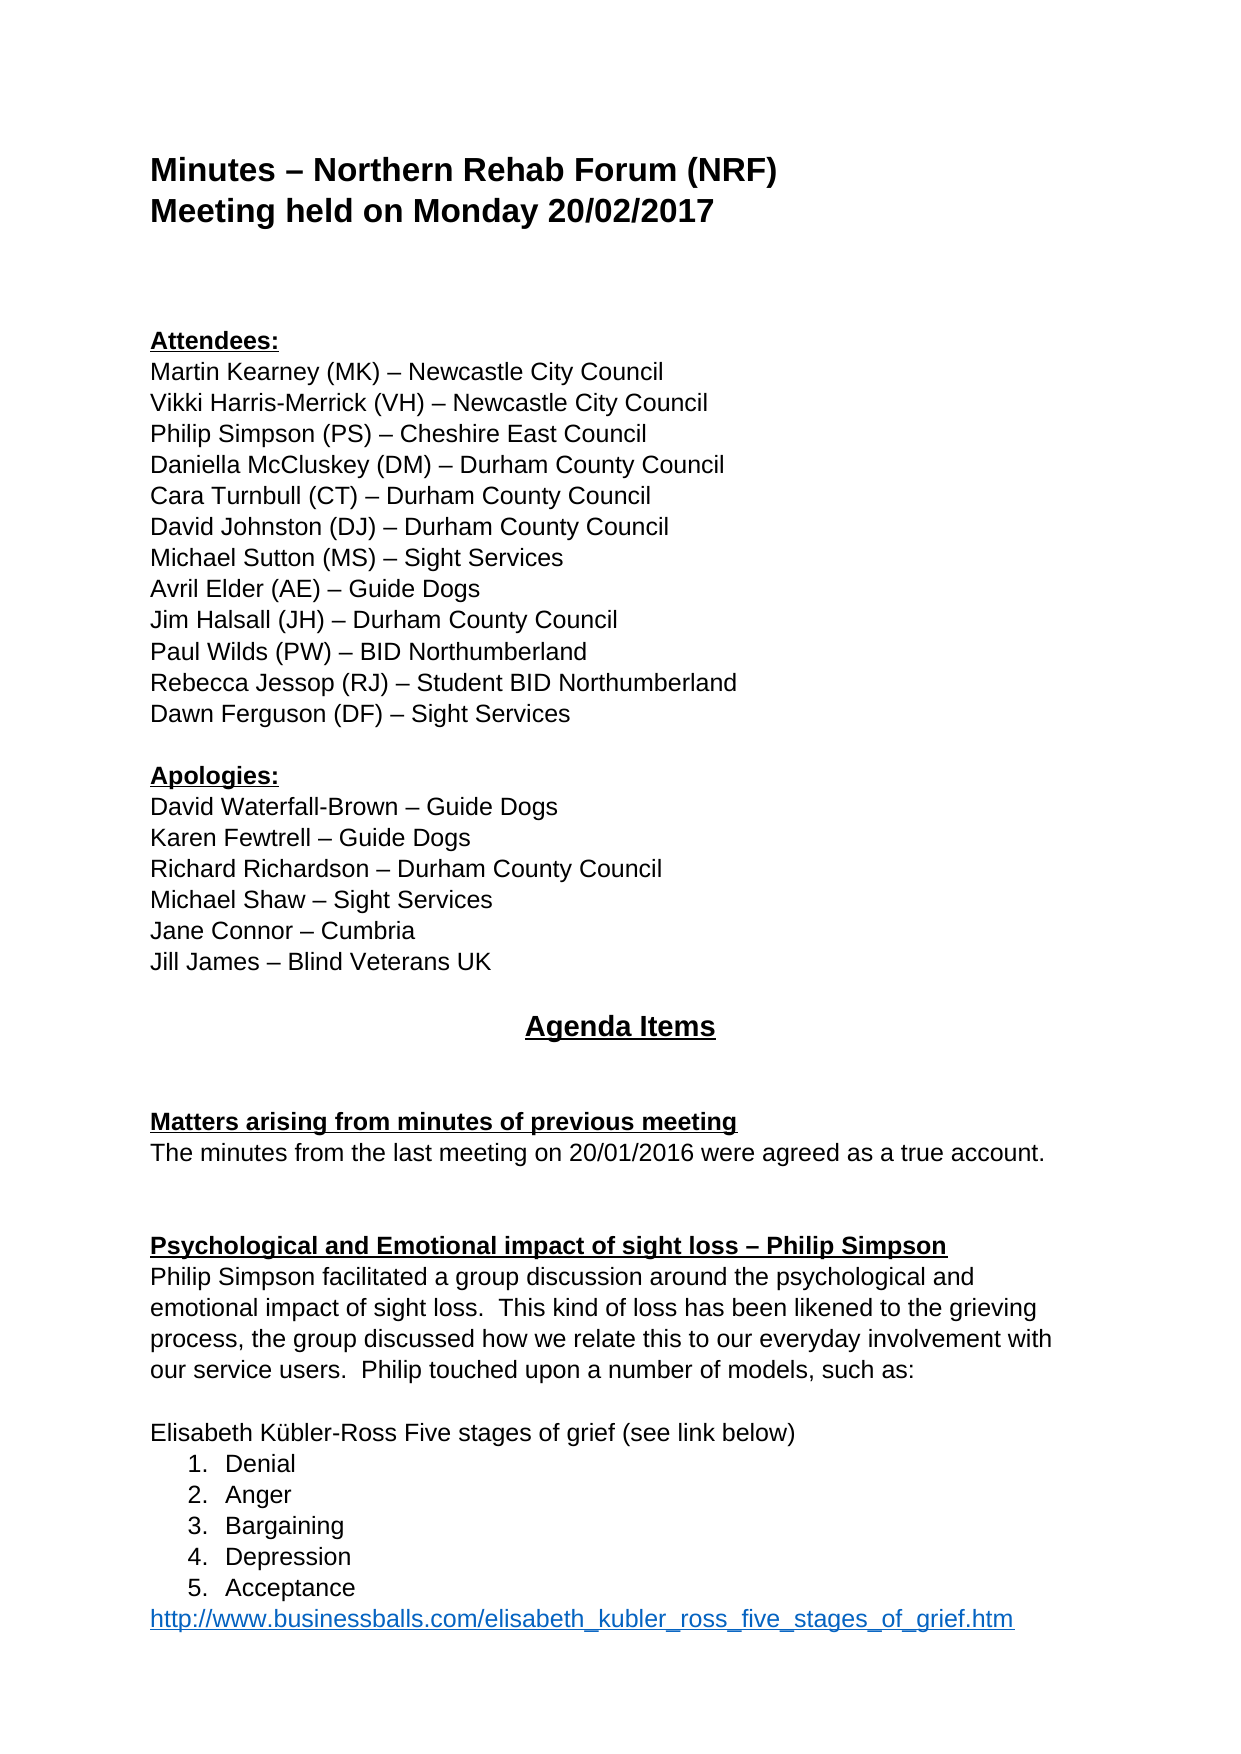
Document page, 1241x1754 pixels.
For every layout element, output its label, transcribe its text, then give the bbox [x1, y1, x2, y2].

text Agenda Items [150, 1009, 1090, 1042]
list Denial [187, 1449, 1090, 1477]
text Richard Richardson – Durham County Council [150, 854, 1090, 882]
text David Waterfall-Brown – Guide Dogs [150, 792, 1090, 820]
text David Johnston (DJ) – Durham County Council [150, 512, 1090, 541]
text Jane Connor – Cumbria [150, 916, 1090, 944]
text Philip Simpson facilitated a group discussion around the psychological and emotional impact of sight loss. This kind of loss has been likened to the grieving process, the group discussed how we relate this to our everyday involvement with our service users. Philip touched upon a number of models, such as: [150, 1262, 1090, 1384]
text Michael Shaw – Sight Services [150, 885, 1090, 913]
text Jill James – Blind Veterans UK [150, 947, 1090, 976]
text The minutes from the last meeting on 20/01/2016 were agreed as a true account. [150, 1138, 1090, 1167]
text Attendees: [150, 326, 1090, 355]
text Michael Sutton (MS) – Sight Services [150, 543, 1090, 572]
text Paul Wilds (PW) – BID Northumberland [150, 636, 1090, 665]
text Matters arising from minutes of previous meeting [150, 1107, 1090, 1136]
text Elisabeth Kübler-Ross Five stages of grief (see link below) [150, 1418, 1090, 1446]
list Bargaining [187, 1511, 1090, 1539]
text Meeting held on Monday 20/02/2017 [150, 191, 1090, 230]
text Vikki Harris-Merrick (VH) – Newcastle City Council [150, 388, 1090, 417]
text Cara Turnbull (CT) – Durham County Council [150, 481, 1090, 510]
text Avril Elder (AE) – Guide Dogs [150, 574, 1090, 603]
list Depression [187, 1542, 1090, 1571]
text Philip Simpson (PS) – Cheshire East Council [150, 419, 1090, 448]
text Apologies: [150, 761, 1090, 789]
text Psychological and Emotional impact of sight loss – Philip Simpson [150, 1231, 1090, 1260]
text Minutes – Northern Rehab Forum (NRF) [150, 150, 1090, 188]
list Acceptance [187, 1573, 1090, 1602]
text http://www.businessballs.com/elisabeth_kubler_ross_five_stages_of_grief.htm [150, 1604, 1090, 1633]
text Karen Fewtrell – Guide Dogs [150, 823, 1090, 851]
text Daniella McCluskey (DM) – Durham County Council [150, 450, 1090, 479]
text Rebecca Jessop (RJ) – Student BID Northumberland [150, 667, 1090, 696]
text Jim Halsall (JH) – Durham County Council [150, 605, 1090, 634]
text Dawn Ferguson (DF) – Sight Services [150, 698, 1090, 727]
list Anger [187, 1480, 1090, 1508]
text Martin Kearney (MK) – Newcastle City Council [150, 357, 1090, 386]
